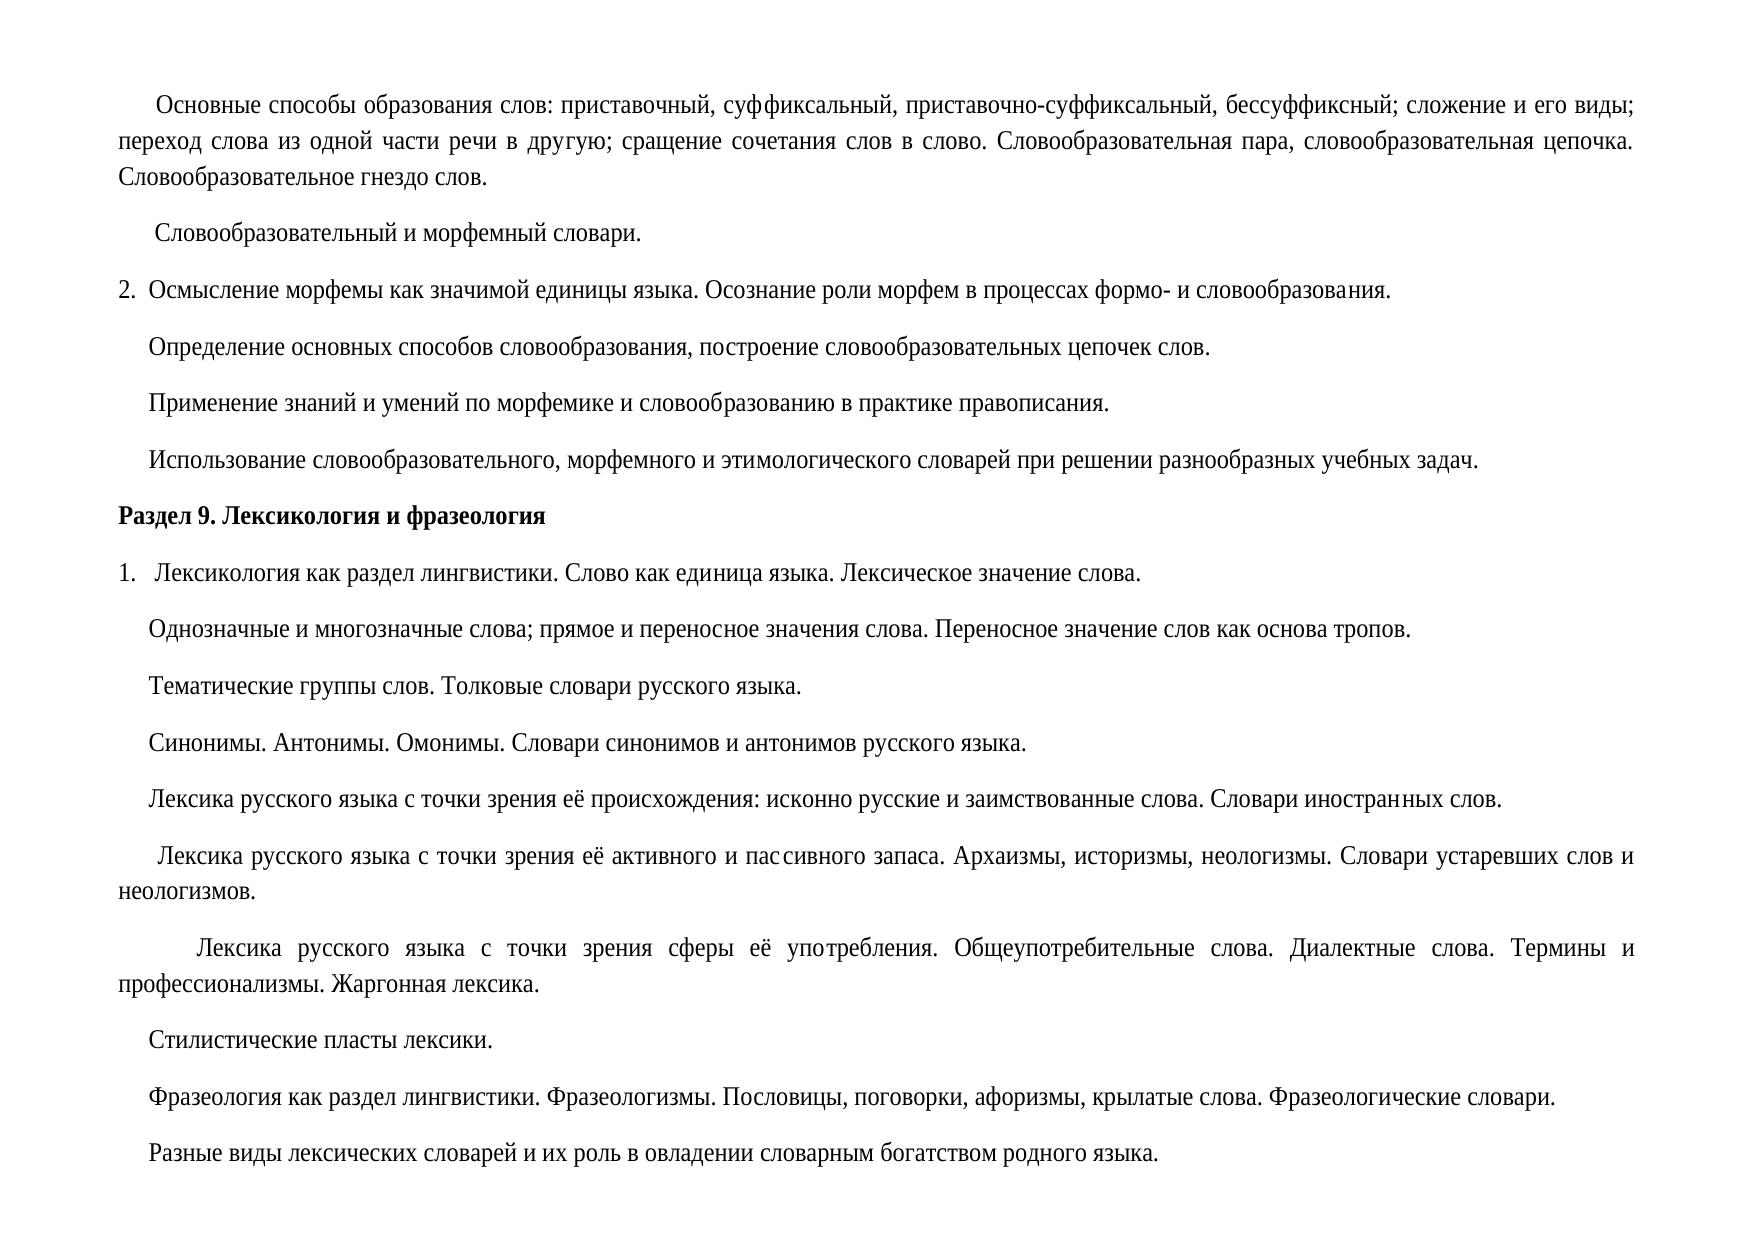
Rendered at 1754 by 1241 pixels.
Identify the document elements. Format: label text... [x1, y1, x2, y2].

text Тематические группы слов. Толковые словари русского языка. [118, 669, 1636, 700]
text Лексика русского языка с точки зрения её происхождения: исконно русские и заимствованные слова. Словари иностранных слов. [118, 782, 1636, 813]
text Синонимы. Антонимы. Омонимы. Словари синонимов и антонимов русского языка. [118, 726, 1636, 757]
text Стилистические пласты лексики. [118, 1023, 1636, 1054]
text Основные способы образования слов: приставочный, суффиксальный, приставочно-суффиксальный, бессуффиксный; сложение и его виды; переход слова из одной части речи в другую; сращение сочетания слов в слово. Словообразовательная пара, словообразовательная цепочка. Словообразовательное гнездо слов. [118, 88, 1636, 191]
text Фразеология как раздел лингвистики. Фразеологизмы. Пословицы, поговорки, афоризмы, крылатые слова. Фразеологические словари. [118, 1080, 1636, 1111]
text Определение основных способов словообразования, построение словообразовательных цепочек слов. [118, 330, 1636, 361]
text Применение знаний и умений по морфемике и словообразованию в практике правописания. [118, 386, 1636, 417]
text 1. Лексикология как раздел лингвистики. Слово как единица языка. Лексическое значение слова. [118, 556, 1636, 587]
text Словообразовательный и морфемный словари. [118, 217, 1636, 248]
text Разные виды лексических словарей и их роль в овладении словарным богатством родного языка. [118, 1136, 1636, 1168]
text Использование словообразовательного, морфемного и этимологического словарей при решении разнообразных учебных задач. [118, 443, 1636, 474]
text 2. Осмысление морфемы как значимой единицы языка. Осознание роли морфем в процессах формо- и словообразования. [118, 273, 1636, 304]
text Однозначные и многозначные слова; прямое и переносное значения слова. Переносное значение слов как основа тропов. [118, 612, 1636, 644]
text Лексика русского языка с точки зрения сферы её употребления. Общеупотребительные слова. Диалектные слова. Термины и профессионализмы. Жаргонная лексика. [118, 931, 1636, 998]
text Лексика русского языка с точки зрения её активного и пассивного запаса. Архаизмы, историзмы, неологизмы. Словари устаревших слов и неологизмов. [118, 839, 1636, 906]
text Раздел 9. Лексикология и фразеология [118, 499, 1636, 531]
